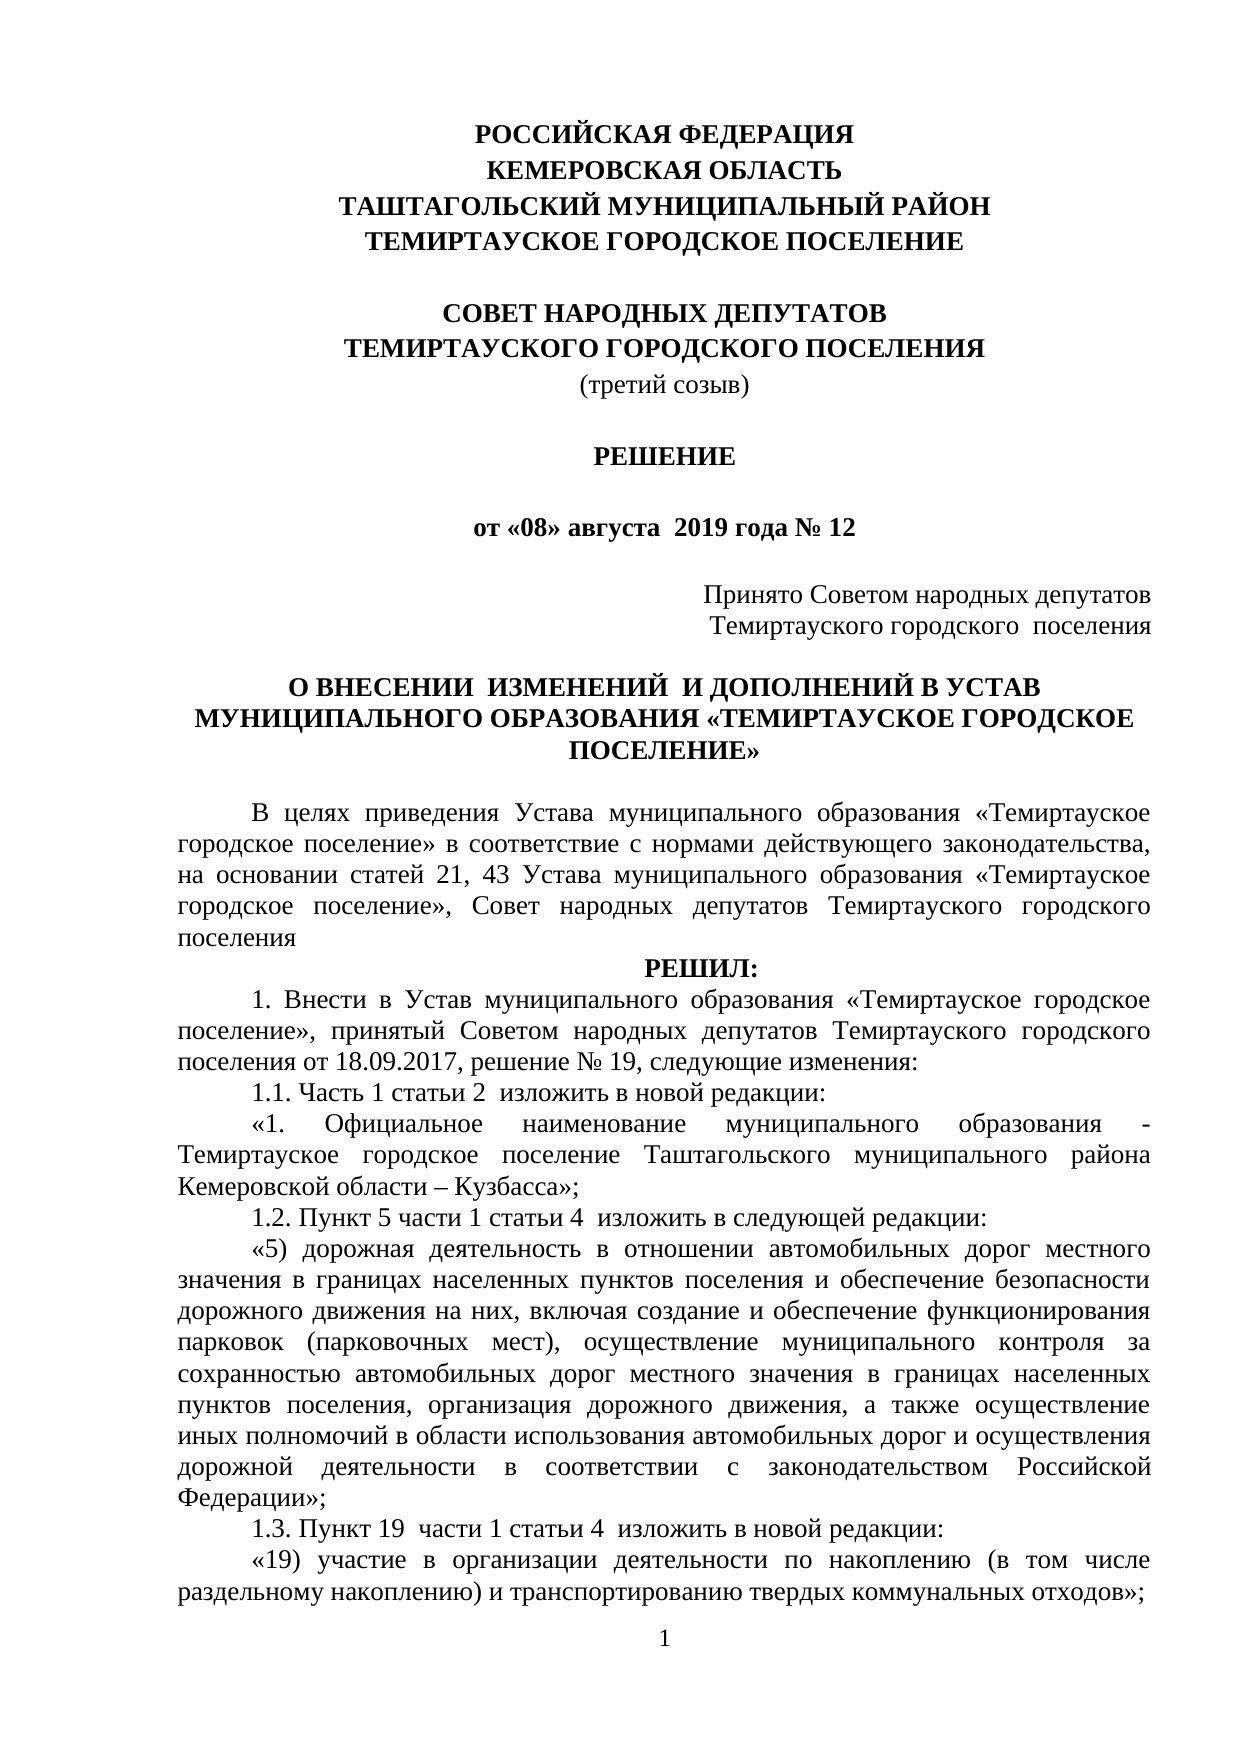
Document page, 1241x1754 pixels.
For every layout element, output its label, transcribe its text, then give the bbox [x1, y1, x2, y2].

text (третий созыв) [118, 368, 1167, 399]
text О ВНЕСЕНИИ ИЗМЕНЕНИЙ И ДОПОЛНЕНИЙ В УСТАВ МУНИЦИПАЛЬНОГО ОБРАЗОВАНИЯ «ТЕМИРТАУское городское ПОСЕЛЕНИЕ» [177, 671, 1152, 765]
text РОССИЙСКАЯ ФЕДЕРАЦИЯ [118, 118, 1167, 149]
text РЕШЕНИЕ [118, 440, 1167, 471]
text 1. Внести в Устав муниципального образования «Темиртауское городское поселение», принятый Советом народных депутатов Темиртауского городского поселения от 18.09.2017, решение № 19, следующие изменения: [177, 983, 1152, 1076]
text РЕШИЛ: [177, 952, 1152, 983]
text 1.2. Пункт 5 части 1 статьи 4 изложить в следующей редакции: [177, 1201, 1152, 1232]
text «5) дорожная деятельность в отношении автомобильных дорог местного значения в границах населенных пунктов поселения и обеспечение безопасности дорожного движения на них, включая создание и обеспечение функционирования парковок (парковочных мест), осуществление муниципального контроля за сохранностью автомобильных дорог местного значения в границах населенных пунктов поселения, организация дорожного движения, а также осуществление иных полномочий в области использования автомобильных дорог и осуществления дорожной деятельности в соответствии с законодательством Российской Федерации»; [177, 1232, 1152, 1512]
text Принято Советом народных депутатов [177, 578, 1152, 609]
text ТАШТАГОЛЬСКИЙ МУНИЦИПАЛЬНЫЙ РАЙОН [118, 189, 1167, 221]
text В целях приведения Устава муниципального образования «Темиртауское городское поселение» в соответствие с нормами действующего законодательства, на основании статей 21, 43 Устава муниципального образования «Темиртауское городское поселение», Совет народных депутатов Темиртауского городского поселения [177, 796, 1152, 952]
text «1. Официальное наименование муниципального образования - Темиртауское городское поселение Таштагольского муниципального района Кемеровской области – Кузбасса»; [177, 1107, 1152, 1201]
text 1.1. Часть 1 статьи 2 изложить в новой редакции: [177, 1076, 1152, 1107]
text «19) участие в организации деятельности по накоплению (в том числе раздельному накоплению) и транспортированию твердых коммунальных отходов»; [177, 1543, 1152, 1606]
text ТЕМИРТАУСКОГО ГОРОДСКОГО ПОСЕЛЕНИЯ [118, 332, 1167, 364]
text ТЕМИРТАУСКОЕ ГОРОДСКОЕ ПОСЕЛЕНИЕ [118, 225, 1167, 256]
text КЕМЕРОВСКАЯ ОБЛАСТЬ [118, 154, 1167, 185]
text Темиртауского городского поселения [177, 609, 1152, 640]
text СОВЕТ НАРОДНЫХ ДЕПУТАТОВ [118, 297, 1167, 328]
text 1.3. Пункт 19 части 1 статьи 4 изложить в новой редакции: [177, 1512, 1152, 1543]
text от «08» августа 2019 года № 12 [118, 511, 1167, 542]
